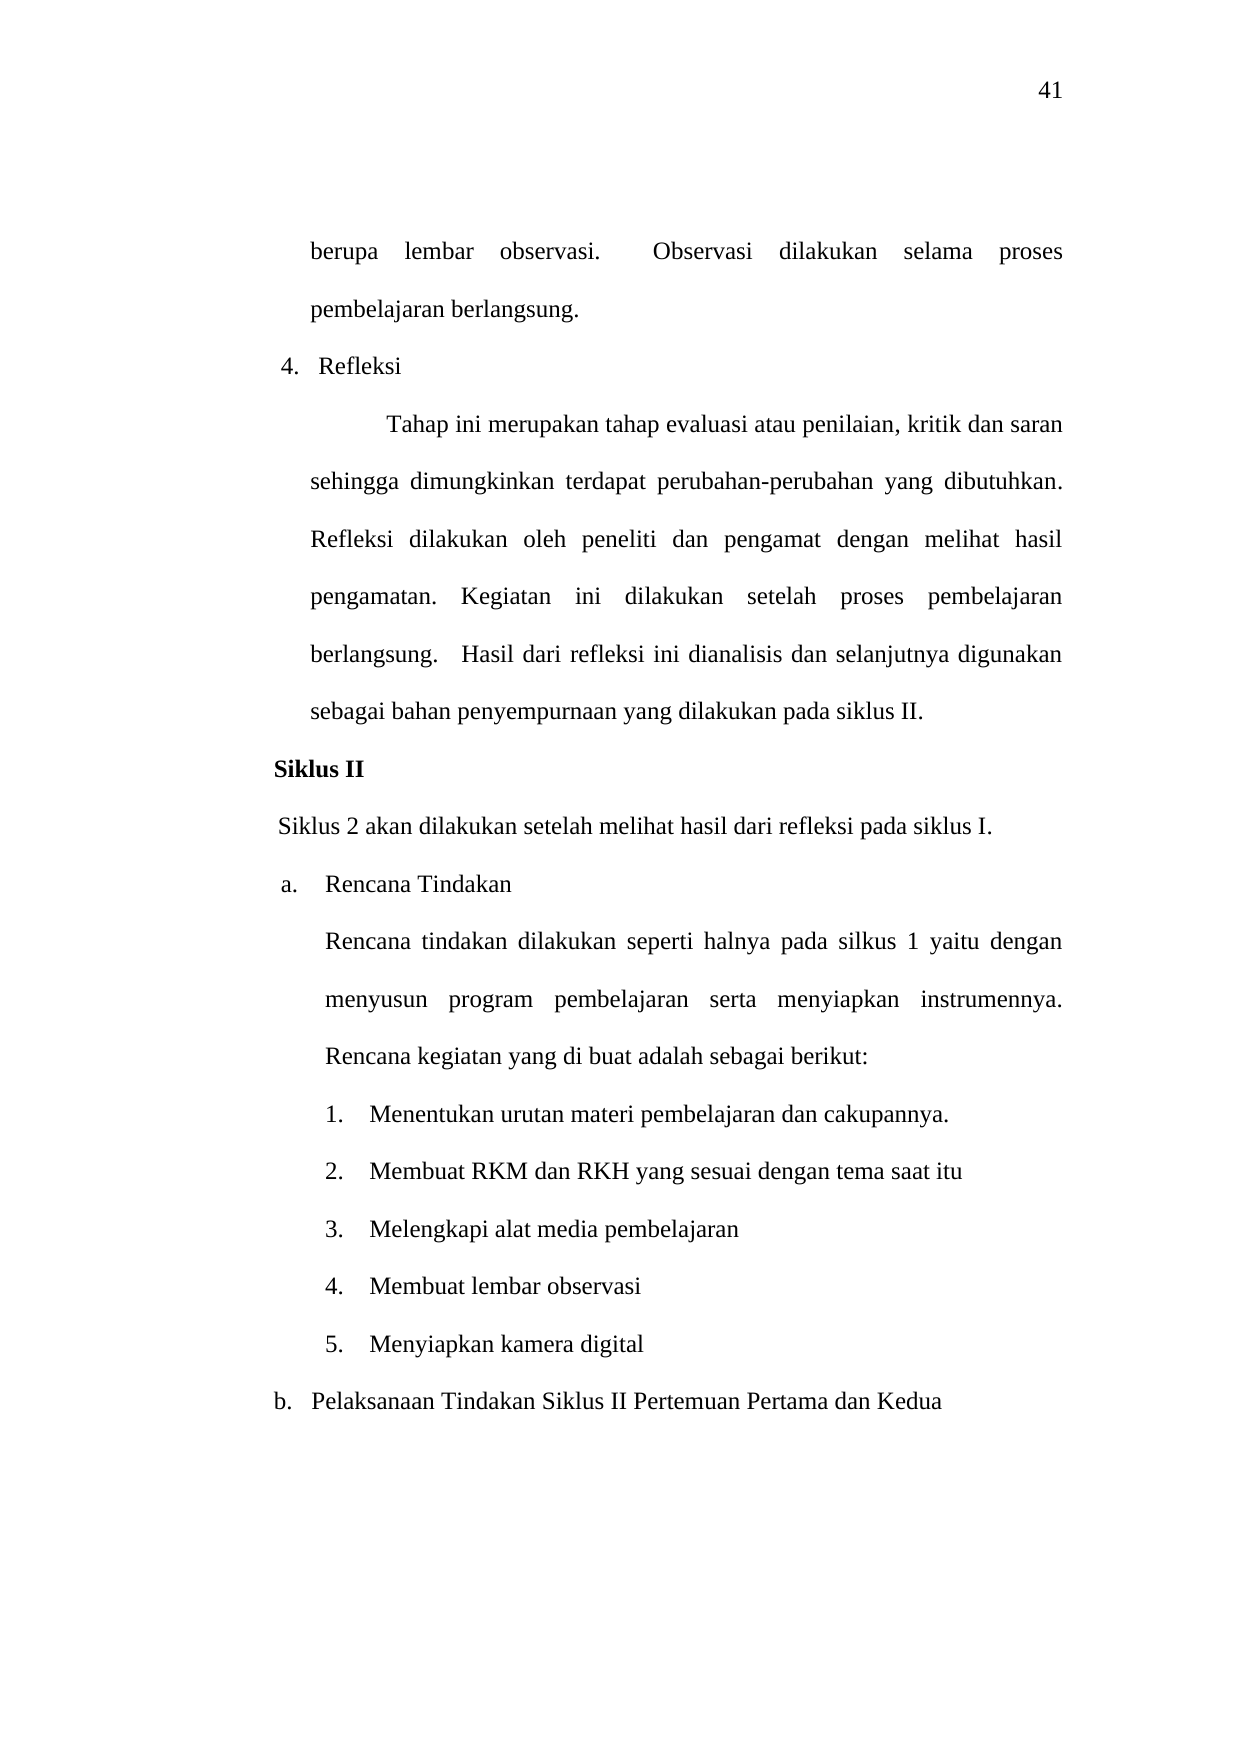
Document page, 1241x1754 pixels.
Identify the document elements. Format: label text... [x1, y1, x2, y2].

list Membuat lembar observasi [325, 1271, 1063, 1300]
list Rencana Tindakan [281, 869, 1063, 897]
list Menyiapkan kamera digital [325, 1329, 1063, 1357]
list Menentukan urutan materi pembelajaran dan cakupannya. [325, 1099, 1063, 1127]
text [310, 236, 1063, 322]
text b. Pelaksanaan Tindakan Siklus II Pertemuan Pertama dan Kedua [273, 1386, 1063, 1415]
list Melengkapi alat media pembelajaran [325, 1214, 1063, 1242]
text Siklus II [273, 754, 1063, 782]
text Tahap ini merupakan tahap evaluasi atau penilaian, kritik dan saran sehingga dimungkinkan terdapat perubahan-perubahan yang dibutuhkan. Refleksi dilakukan oleh peneliti dan pengamat dengan melihat hasil pengamatan. Kegiatan ini dilakukan setelah proses pembelajaran berlangsung. Hasil dari refleksi ini dianalisis dan selanjutnya digunakan sebagai bahan penyempurnaan yang dilakukan pada siklus II. [310, 409, 1063, 725]
list Rencana tindakan dilakukan seperti halnya pada silkus 1 yaitu dengan menyusun program pembelajaran serta menyiapkan instrumennya. Rencana kegiatan yang di buat adalah sebagai berikut: [325, 926, 1063, 1070]
list Membuat RKM dan RKH yang sesuai dengan tema saat itu [325, 1156, 1063, 1185]
text Siklus 2 akan dilakukan setelah melihat hasil dari refleksi pada siklus I. [278, 811, 1063, 840]
list Refleksi [281, 351, 1063, 380]
